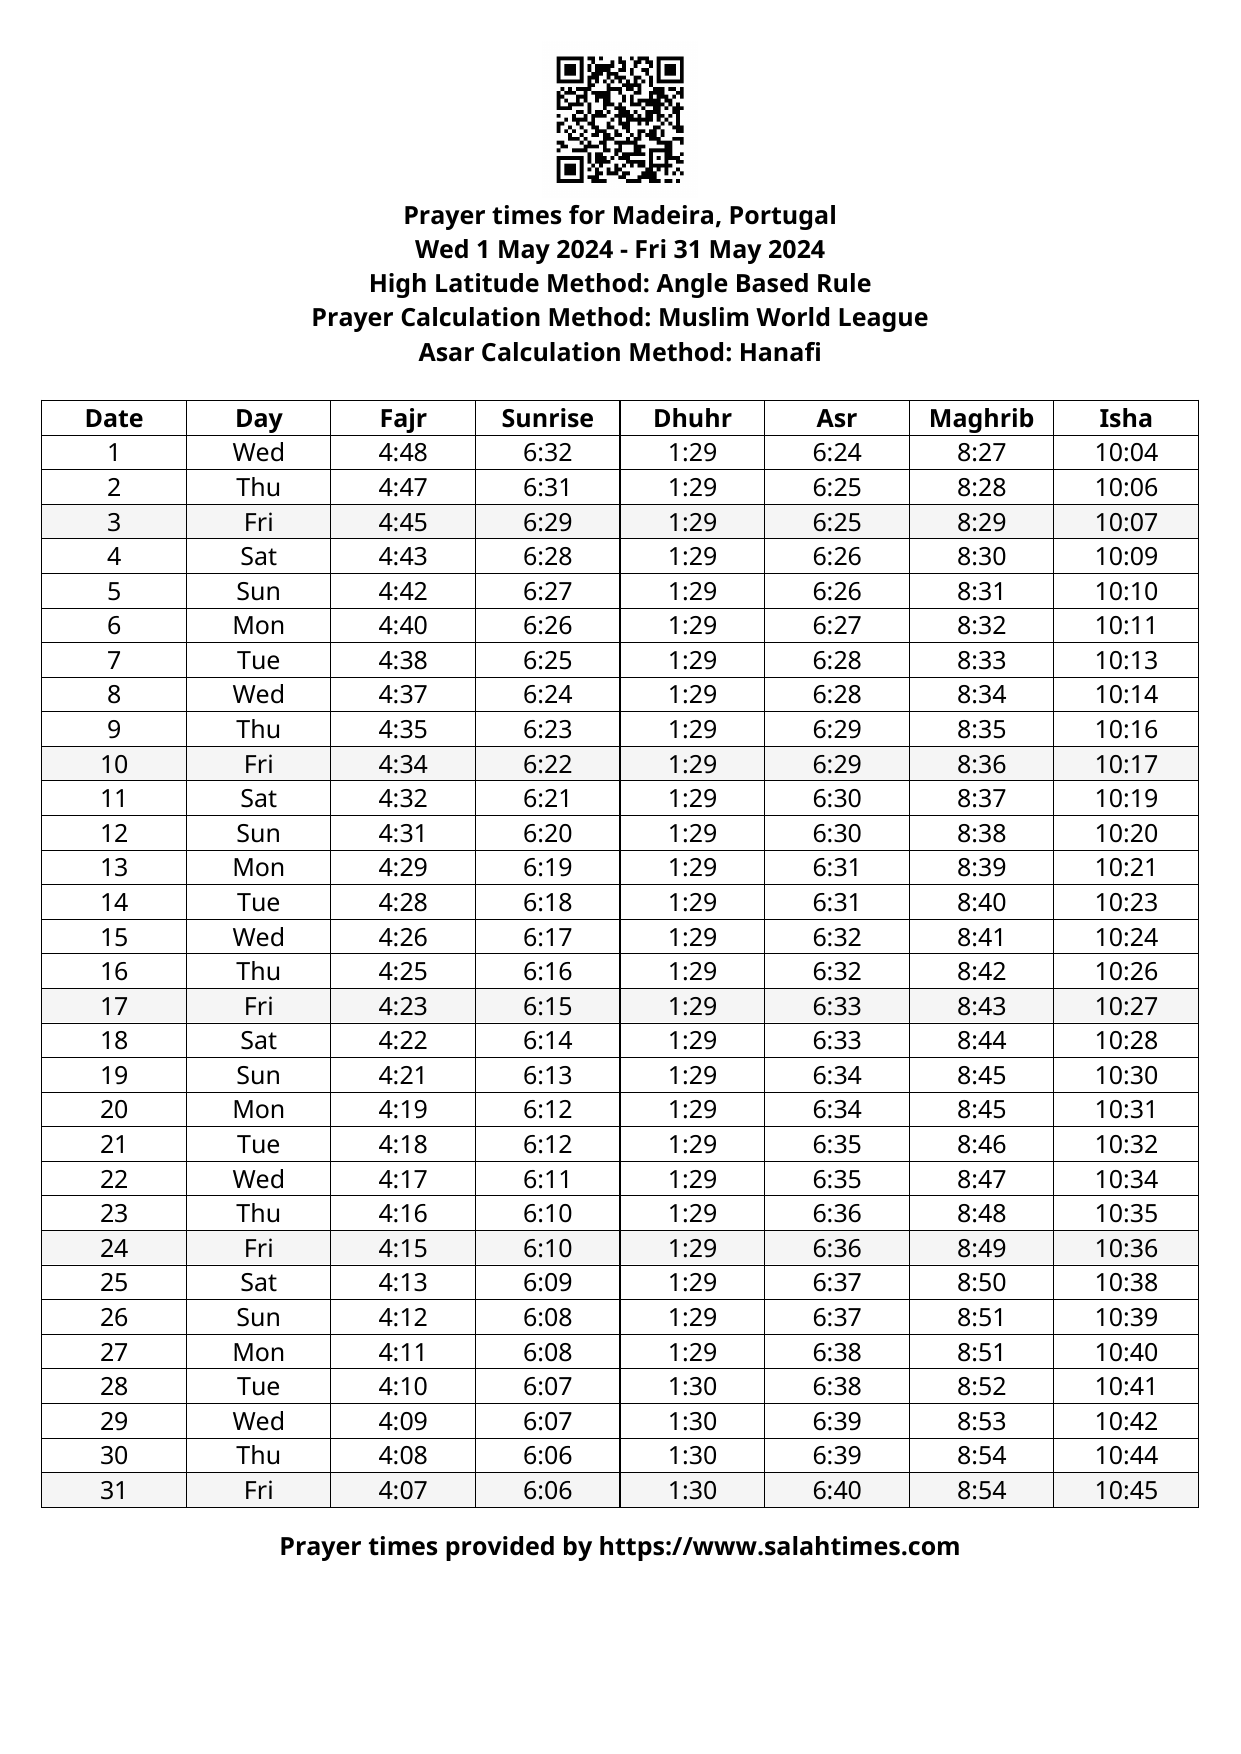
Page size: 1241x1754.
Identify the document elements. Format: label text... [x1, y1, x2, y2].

table_cell Fri [187, 747, 330, 780]
table_cell Mon [187, 1335, 330, 1368]
table_cell Thu [187, 712, 330, 746]
table_cell 10:19 [1054, 781, 1198, 815]
table_cell 6:23 [476, 712, 619, 746]
table_cell 21 [42, 1127, 186, 1161]
table_cell 6:09 [476, 1266, 619, 1299]
table_cell 8:40 [910, 885, 1053, 919]
table_cell 6:06 [476, 1473, 619, 1507]
table_cell 1:30 [621, 1369, 764, 1403]
table_cell 6:28 [476, 539, 619, 573]
table_cell 10:27 [1054, 989, 1198, 1022]
table_cell 10:17 [1054, 747, 1198, 780]
table_cell 4:48 [331, 436, 475, 469]
table_cell 10:09 [1054, 539, 1198, 573]
table_cell 6:37 [765, 1300, 909, 1334]
table_cell 27 [42, 1335, 186, 1368]
table_cell 4:45 [331, 505, 475, 538]
table_cell 10:41 [1054, 1369, 1198, 1403]
table_cell 6:29 [765, 747, 909, 780]
table_cell 4:25 [331, 954, 475, 988]
table_cell 4:32 [331, 781, 475, 815]
table_cell 1:29 [621, 1162, 764, 1195]
table_cell 8:49 [910, 1231, 1053, 1264]
table_cell 30 [42, 1439, 186, 1472]
table_cell 8:45 [910, 1058, 1053, 1092]
table_cell 6:26 [476, 609, 619, 642]
table_cell 8:48 [910, 1196, 1053, 1230]
table_cell Sun [187, 1300, 330, 1334]
table_cell 6:26 [765, 539, 909, 573]
table_cell 5 [42, 574, 186, 607]
table_cell 4:23 [331, 989, 475, 1022]
table_cell 1:29 [621, 989, 764, 1022]
table_cell 6:12 [476, 1093, 619, 1126]
table_header Isha [1054, 401, 1198, 434]
table_cell 1:29 [621, 920, 764, 953]
table_cell Wed [187, 678, 330, 711]
table_cell Sat [187, 539, 330, 573]
table_cell 6:32 [476, 436, 619, 469]
table_cell 1:30 [621, 1439, 764, 1472]
picture [542, 41, 699, 198]
table_cell 6:39 [765, 1439, 909, 1472]
table_cell 29 [42, 1404, 186, 1437]
table_cell 6:10 [476, 1196, 619, 1230]
table_cell 6:32 [765, 920, 909, 953]
table_cell 4:34 [331, 747, 475, 780]
text Asar Calculation Method: Hanafi [42, 334, 1198, 368]
table_cell 8:44 [910, 1024, 1053, 1057]
table_cell 10:39 [1054, 1300, 1198, 1334]
table_cell 10:28 [1054, 1024, 1198, 1057]
table_cell Wed [187, 436, 330, 469]
table_cell 10:32 [1054, 1127, 1198, 1161]
table_header Asr [765, 401, 909, 434]
table_cell 6:30 [765, 781, 909, 815]
table_cell 1:29 [621, 781, 764, 815]
table_cell 6:24 [476, 678, 619, 711]
table_header Sunrise [476, 401, 619, 434]
table_cell 4:08 [331, 1439, 475, 1472]
table_cell 16 [42, 954, 186, 988]
table_cell 4:10 [331, 1369, 475, 1403]
table_cell 6:36 [765, 1196, 909, 1230]
table_cell 8:51 [910, 1335, 1053, 1368]
table_cell 8:52 [910, 1369, 1053, 1403]
table_cell 25 [42, 1266, 186, 1299]
table_cell 6:07 [476, 1404, 619, 1437]
table_cell 4:19 [331, 1093, 475, 1126]
table_cell 8:32 [910, 609, 1053, 642]
table_cell 6:25 [765, 470, 909, 504]
table_cell 8:34 [910, 678, 1053, 711]
table_cell 1:30 [621, 1404, 764, 1437]
table_cell 6:29 [476, 505, 619, 538]
table_cell 18 [42, 1024, 186, 1057]
table_cell 10:36 [1054, 1231, 1198, 1264]
table_header Date [42, 401, 186, 434]
table_cell 1:30 [621, 1473, 764, 1507]
table_cell Tue [187, 1369, 330, 1403]
table_cell 10:10 [1054, 574, 1198, 607]
table_cell 1:29 [621, 816, 764, 849]
table_cell 23 [42, 1196, 186, 1230]
table_cell 1:29 [621, 1024, 764, 1057]
table_cell 10:13 [1054, 643, 1198, 677]
table_cell Sat [187, 1266, 330, 1299]
table_cell 10:35 [1054, 1196, 1198, 1230]
table_cell 6:31 [765, 851, 909, 884]
table_cell 1:29 [621, 1058, 764, 1092]
table_cell 6:34 [765, 1093, 909, 1126]
table_cell 6:22 [476, 747, 619, 780]
table_cell 6:11 [476, 1162, 619, 1195]
table_cell 8:50 [910, 1266, 1053, 1299]
table_cell 4:29 [331, 851, 475, 884]
table_cell 8:54 [910, 1473, 1053, 1507]
table_cell 6:16 [476, 954, 619, 988]
table_cell 8:41 [910, 920, 1053, 953]
table_cell 10:31 [1054, 1093, 1198, 1126]
table_cell 12 [42, 816, 186, 849]
table_cell 8:37 [910, 781, 1053, 815]
table_cell Sat [187, 781, 330, 815]
table_cell 17 [42, 989, 186, 1022]
table_cell 8:29 [910, 505, 1053, 538]
table_cell 4:28 [331, 885, 475, 919]
table_cell 4:43 [331, 539, 475, 573]
table_cell 6:40 [765, 1473, 909, 1507]
table_cell Sat [187, 1024, 330, 1057]
table_cell 8:54 [910, 1439, 1053, 1472]
table_cell 10 [42, 747, 186, 780]
table_cell 4:40 [331, 609, 475, 642]
table_cell Fri [187, 989, 330, 1022]
table_cell 6:26 [765, 574, 909, 607]
table_cell 24 [42, 1231, 186, 1264]
table_cell 4:38 [331, 643, 475, 677]
table_cell 4:15 [331, 1231, 475, 1264]
table_cell Mon [187, 609, 330, 642]
table_cell 10:40 [1054, 1335, 1198, 1368]
table_cell 10:42 [1054, 1404, 1198, 1437]
table_cell 4:21 [331, 1058, 475, 1092]
table_cell 10:38 [1054, 1266, 1198, 1299]
table_cell 1:29 [621, 539, 764, 573]
table_cell 6:25 [765, 505, 909, 538]
table_cell Tue [187, 885, 330, 919]
table_cell 8:45 [910, 1093, 1053, 1126]
table_cell 8 [42, 678, 186, 711]
table_cell 10:11 [1054, 609, 1198, 642]
table_cell 1:29 [621, 1231, 764, 1264]
table_cell Fri [187, 1231, 330, 1264]
table_cell 4:09 [331, 1404, 475, 1437]
table_cell Thu [187, 1196, 330, 1230]
table_cell 1:29 [621, 609, 764, 642]
table_cell 2 [42, 470, 186, 504]
table_cell Wed [187, 920, 330, 953]
table_cell 11 [42, 781, 186, 815]
table_cell 6:06 [476, 1439, 619, 1472]
table_cell Thu [187, 1439, 330, 1472]
table_cell 6:27 [765, 609, 909, 642]
table_cell 6:37 [765, 1266, 909, 1299]
table_cell 6:14 [476, 1024, 619, 1057]
table_cell 28 [42, 1369, 186, 1403]
table_cell 8:27 [910, 436, 1053, 469]
table_cell 8:51 [910, 1300, 1053, 1334]
table_cell 6:31 [476, 470, 619, 504]
table_cell 6:07 [476, 1369, 619, 1403]
table_cell 22 [42, 1162, 186, 1195]
table_cell 6:19 [476, 851, 619, 884]
table_cell Wed [187, 1404, 330, 1437]
table_cell 6:30 [765, 816, 909, 849]
text Wed 1 May 2024 - Fri 31 May 2024 [42, 232, 1198, 266]
table_cell 6:13 [476, 1058, 619, 1092]
table_cell Wed [187, 1162, 330, 1195]
table_cell 7 [42, 643, 186, 677]
table_cell 6:39 [765, 1404, 909, 1437]
table_cell 1:29 [621, 1127, 764, 1161]
table_cell 10:04 [1054, 436, 1198, 469]
table_cell 6:25 [476, 643, 619, 677]
table_cell 19 [42, 1058, 186, 1092]
text Prayer Calculation Method: Muslim World League [42, 300, 1198, 334]
table_cell 6:33 [765, 1024, 909, 1057]
table_cell 10:20 [1054, 816, 1198, 849]
text Prayer times for Madeira, Portugal [42, 198, 1198, 232]
table_header Fajr [331, 401, 475, 434]
table_cell 6:27 [476, 574, 619, 607]
table_cell 1:29 [621, 505, 764, 538]
table_cell Tue [187, 1127, 330, 1161]
table_cell 10:16 [1054, 712, 1198, 746]
table_cell 10:21 [1054, 851, 1198, 884]
table_cell Mon [187, 851, 330, 884]
table_cell 8:53 [910, 1404, 1053, 1437]
table_cell 1 [42, 436, 186, 469]
table_cell 4:16 [331, 1196, 475, 1230]
table_cell 1:29 [621, 1093, 764, 1126]
table_cell 10:23 [1054, 885, 1198, 919]
table_cell 10:34 [1054, 1162, 1198, 1195]
text Prayer times provided by https://www.salahtimes.com [42, 1528, 1198, 1563]
table_cell Sun [187, 574, 330, 607]
table_header Dhuhr [621, 401, 764, 434]
table_cell 1:29 [621, 1300, 764, 1334]
table_cell 4:11 [331, 1335, 475, 1368]
table_cell 10:06 [1054, 470, 1198, 504]
table_cell 8:39 [910, 851, 1053, 884]
table_cell 4:18 [331, 1127, 475, 1161]
table_cell 8:31 [910, 574, 1053, 607]
table_cell 4:31 [331, 816, 475, 849]
table_cell 6:29 [765, 712, 909, 746]
table_cell 10:14 [1054, 678, 1198, 711]
table_cell 8:36 [910, 747, 1053, 780]
table_cell 26 [42, 1300, 186, 1334]
table_cell 13 [42, 851, 186, 884]
table_cell 1:29 [621, 1266, 764, 1299]
table_cell 6:33 [765, 989, 909, 1022]
table_cell 6:31 [765, 885, 909, 919]
table_cell 6:28 [765, 643, 909, 677]
table_cell 10:44 [1054, 1439, 1198, 1472]
table_cell 6:38 [765, 1369, 909, 1403]
table_cell 4:35 [331, 712, 475, 746]
table_cell 4:17 [331, 1162, 475, 1195]
table_cell 6:24 [765, 436, 909, 469]
table_cell 6:15 [476, 989, 619, 1022]
table_cell Sun [187, 1058, 330, 1092]
table_cell 8:30 [910, 539, 1053, 573]
table_cell 6:36 [765, 1231, 909, 1264]
table_cell 10:07 [1054, 505, 1198, 538]
table_cell 3 [42, 505, 186, 538]
table_cell Fri [187, 505, 330, 538]
table_cell 14 [42, 885, 186, 919]
table_cell 1:29 [621, 747, 764, 780]
table_cell 8:43 [910, 989, 1053, 1022]
text High Latitude Method: Angle Based Rule [42, 266, 1198, 300]
table_cell 4:22 [331, 1024, 475, 1057]
table_cell 9 [42, 712, 186, 746]
table_cell 1:29 [621, 470, 764, 504]
table_cell 4 [42, 539, 186, 573]
table_cell 6:17 [476, 920, 619, 953]
table_cell 8:38 [910, 816, 1053, 849]
table_cell 6:08 [476, 1300, 619, 1334]
table_cell 10:30 [1054, 1058, 1198, 1092]
table_cell 1:29 [621, 851, 764, 884]
table_cell 8:35 [910, 712, 1053, 746]
table_header Day [187, 401, 330, 434]
table_cell 1:29 [621, 885, 764, 919]
table_cell 4:42 [331, 574, 475, 607]
table_cell 8:42 [910, 954, 1053, 988]
table_cell 1:29 [621, 574, 764, 607]
table_cell Tue [187, 643, 330, 677]
table_cell 8:33 [910, 643, 1053, 677]
table_cell 6:35 [765, 1127, 909, 1161]
table_cell 1:29 [621, 954, 764, 988]
table_cell 6:32 [765, 954, 909, 988]
table_cell 8:47 [910, 1162, 1053, 1195]
table_cell Thu [187, 954, 330, 988]
table_cell 6:08 [476, 1335, 619, 1368]
table_cell 4:47 [331, 470, 475, 504]
table_cell 4:07 [331, 1473, 475, 1507]
table_cell 8:46 [910, 1127, 1053, 1161]
table_cell 6:20 [476, 816, 619, 849]
table_cell 6:28 [765, 678, 909, 711]
table_cell 31 [42, 1473, 186, 1507]
table_cell 4:26 [331, 920, 475, 953]
table_cell 10:26 [1054, 954, 1198, 988]
table_cell 6:18 [476, 885, 619, 919]
table_cell 1:29 [621, 712, 764, 746]
table_cell 6 [42, 609, 186, 642]
table_header Maghrib [910, 401, 1053, 434]
table_cell 10:45 [1054, 1473, 1198, 1507]
table_cell 4:13 [331, 1266, 475, 1299]
table_cell 15 [42, 920, 186, 953]
table_cell 6:34 [765, 1058, 909, 1092]
table_cell 6:21 [476, 781, 619, 815]
table_cell 1:29 [621, 436, 764, 469]
table_cell 1:29 [621, 643, 764, 677]
table_cell 20 [42, 1093, 186, 1126]
table_cell 1:29 [621, 678, 764, 711]
table_cell 4:37 [331, 678, 475, 711]
table_cell Thu [187, 470, 330, 504]
table_cell Mon [187, 1093, 330, 1126]
table_cell 6:10 [476, 1231, 619, 1264]
table_cell Fri [187, 1473, 330, 1507]
table_cell Sun [187, 816, 330, 849]
table_cell 1:29 [621, 1335, 764, 1368]
table_cell 10:24 [1054, 920, 1198, 953]
table_cell 6:12 [476, 1127, 619, 1161]
table_cell 8:28 [910, 470, 1053, 504]
table_cell 4:12 [331, 1300, 475, 1334]
table_cell 6:38 [765, 1335, 909, 1368]
table_cell 6:35 [765, 1162, 909, 1195]
table_cell 1:29 [621, 1196, 764, 1230]
